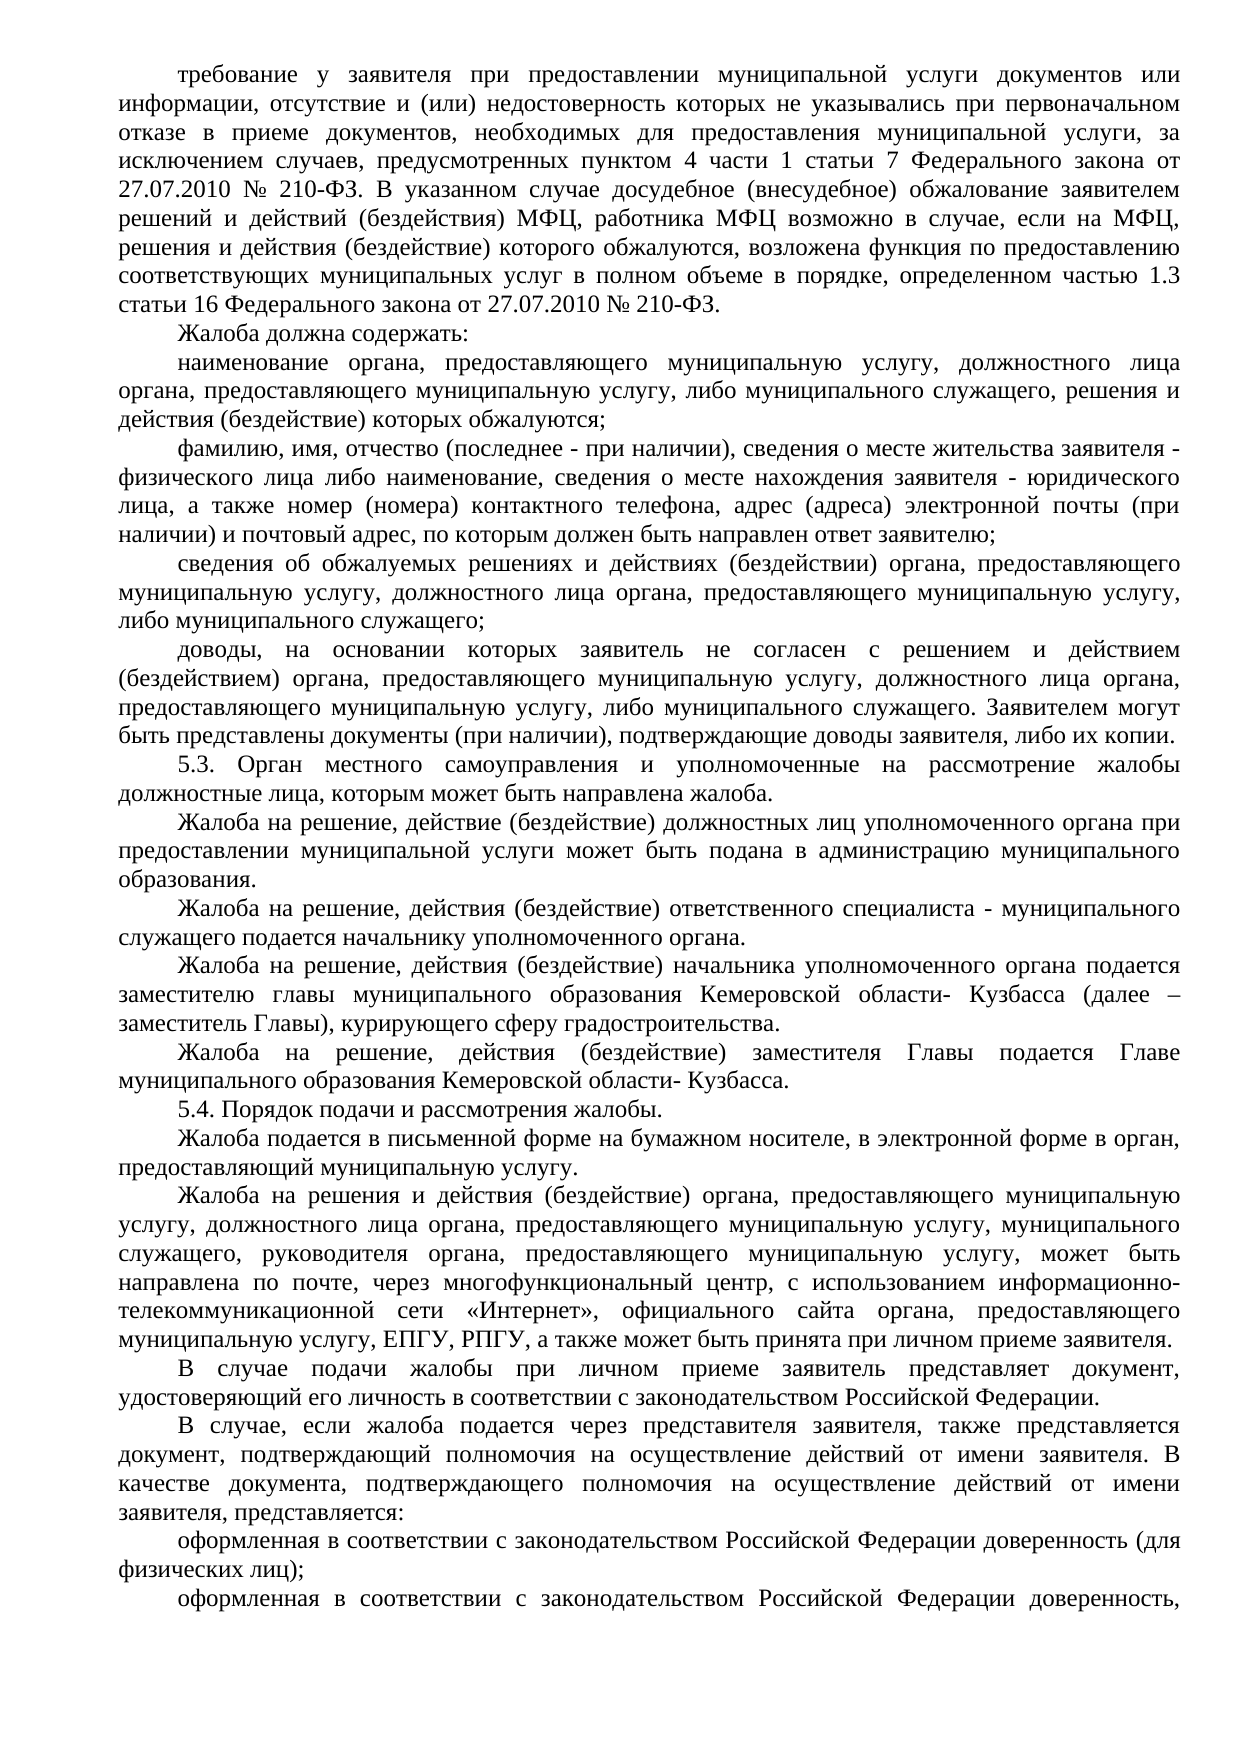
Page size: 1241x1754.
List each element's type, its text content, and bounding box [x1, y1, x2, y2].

text Жалоба на решение, действия (бездействие) ответственного специалиста - муниципального служащего подается начальнику уполномоченного органа. [118, 893, 1181, 950]
text Жалоба на решение, действия (бездействие) заместителя Главы подается Главе муниципального образования Кемеровской области- Кузбасса. [118, 1037, 1181, 1094]
text Жалоба должна содержать: [118, 318, 1181, 347]
text наименование органа, предоставляющего муниципальную услугу, должностного лица органа, предоставляющего муниципальную услугу, либо муниципального служащего, решения и действия (бездействие) которых обжалуются; [118, 347, 1181, 433]
text Жалоба подается в письменной форме на бумажном носителе, в электронной форме в орган, предоставляющий муниципальную услугу. [118, 1123, 1181, 1180]
text требование у заявителя при предоставлении муниципальной услуги документов или информации, отсутствие и (или) недостоверность которых не указывались при первоначальном отказе в приеме документов, необходимых для предоставления муниципальной услуги, за исключением случаев, предусмотренных пунктом 4 части 1 статьи 7 Федерального закона от 27.07.2010 № 210-ФЗ. В указанном случае досудебное (внесудебное) обжалование заявителем решений и действий (бездействия) МФЦ, работника МФЦ возможно в случае, если на МФЦ, решения и действия (бездействие) которого обжалуются, возложена функция по предоставлению соответствующих муниципальных услуг в полном объеме в порядке, определенном частью 1.3 статьи 16 Федерального закона от 27.07.2010 № 210-ФЗ. [118, 59, 1181, 318]
text 5.4. Порядок подачи и рассмотрения жалобы. [118, 1094, 1181, 1123]
text В случае подачи жалобы при личном приеме заявитель представляет документ, удостоверяющий его личность в соответствии с законодательством Российской Федерации. [118, 1353, 1181, 1410]
text доводы, на основании которых заявитель не согласен с решением и действием (бездействием) органа, предоставляющего муниципальную услугу, должностного лица органа, предоставляющего муниципальную услугу, либо муниципального служащего. Заявителем могут быть представлены документы (при наличии), подтверждающие доводы заявителя, либо их копии. [118, 634, 1181, 749]
text оформленная в соответствии с законодательством Российской Федерации доверенность (для физических лиц); [118, 1525, 1181, 1583]
text Жалоба на решение, действия (бездействие) начальника уполномоченного органа подается заместителю главы муниципального образования Кемеровской области- Кузбасса (далее – заместитель Главы), курирующего сферу градостроительства. [118, 950, 1181, 1037]
text Жалоба на решения и действия (бездействие) органа, предоставляющего муниципальную услугу, должностного лица органа, предоставляющего муниципальную услугу, муниципального служащего, руководителя органа, предоставляющего муниципальную услугу, может быть направлена по почте, через многофункциональный центр, с использованием информационно-телекоммуникационной сети «Интернет», официального сайта органа, предоставляющего муниципальную услугу, ЕПГУ, РПГУ, а также может быть принята при личном приеме заявителя. [118, 1180, 1181, 1353]
text сведения об обжалуемых решениях и действиях (бездействии) органа, предоставляющего муниципальную услугу, должностного лица органа, предоставляющего муниципальную услугу, либо муниципального служащего; [118, 548, 1181, 634]
text Жалоба на решение, действие (бездействие) должностных лиц уполномоченного органа при предоставлении муниципальной услуги может быть подана в администрацию муниципального образования. [118, 807, 1181, 893]
text фамилию, имя, отчество (последнее - при наличии), сведения о месте жительства заявителя - физического лица либо наименование, сведения о месте нахождения заявителя - юридического лица, а также номер (номера) контактного телефона, адрес (адреса) электронной почты (при наличии) и почтовый адрес, по которым должен быть направлен ответ заявителю; [118, 433, 1181, 548]
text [118, 1583, 1181, 1612]
text В случае, если жалоба подается через представителя заявителя, также представляется документ, подтверждающий полномочия на осуществление действий от имени заявителя. В качестве документа, подтверждающего полномочия на осуществление действий от имени заявителя, представляется: [118, 1410, 1181, 1525]
text 5.3. Орган местного самоуправления и уполномоченные на рассмотрение жалобы должностные лица, которым может быть направлена жалоба. [118, 749, 1181, 807]
